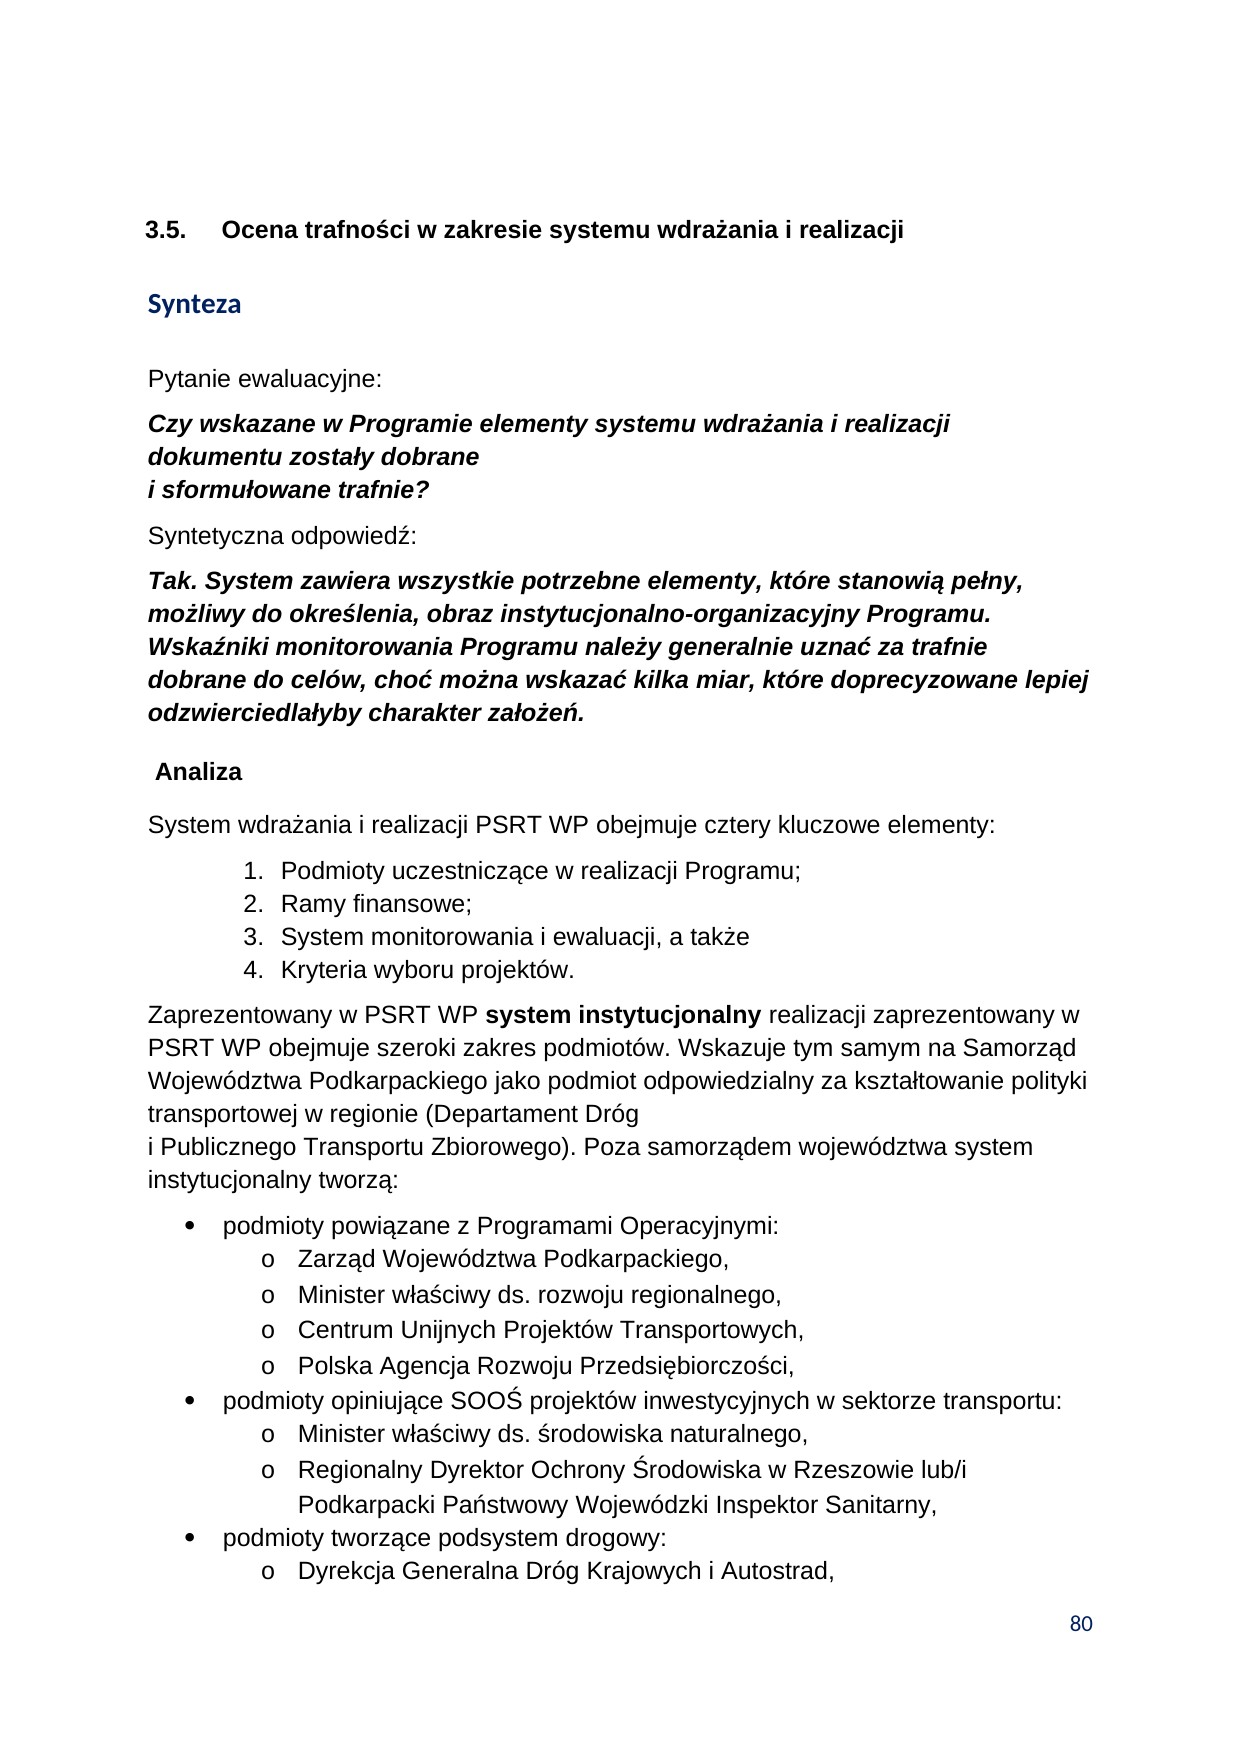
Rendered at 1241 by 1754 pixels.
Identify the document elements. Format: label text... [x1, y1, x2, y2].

list Ramy finansowe; [243, 889, 1093, 917]
subtitle Analiza [148, 756, 1093, 785]
text Syntetyczna odpowiedź: [148, 521, 1093, 549]
list Centrum Unijnych Projektów Transportowych, [260, 1315, 1093, 1346]
list Minister właściwy ds. środowiska naturalnego, [260, 1419, 1093, 1450]
list podmioty opiniujące SOOŚ projektów inwestycyjnych w sektorze transportu: [185, 1386, 1093, 1415]
list Regionalny Dyrektor Ochrony Środowiska w Rzeszowie lub/i Podkarpacki Państwowy Wojewódzki Inspektor Sanitarny, [260, 1455, 1093, 1519]
list Minister właściwy ds. rozwoju regionalnego, [260, 1279, 1093, 1311]
list Polska Agencja Rozwoju Przedsiębiorczości, [260, 1351, 1093, 1382]
list podmioty powiązane z Programami Operacyjnymi: [185, 1211, 1093, 1240]
list Kryteria wyboru projektów. [243, 955, 1093, 983]
text Zaprezentowany w PSRT WP system instytucjonalny realizacji zaprezentowany w PSRT WP obejmuje szeroki zakres podmiotów. Wskazuje tym samym na Samorząd Województwa Podkarpackiego jako podmiot odpowiedzialny za kształtowanie polityki transportowej w regionie (Departament Dróg i Publicznego Transportu Zbiorowego). Poza samorządem województwa system instytucjonalny tworzą: [148, 1000, 1093, 1194]
subtitle Synteza [148, 285, 1093, 321]
text Pytanie ewaluacyjne: [148, 364, 1093, 392]
list Dyrekcja Generalna Dróg Krajowych i Autostrad, [260, 1556, 1093, 1587]
list Zarząd Województwa Podkarpackiego, [260, 1244, 1093, 1275]
text Tak. System zawiera wszystkie potrzebne elementy, które stanowią pełny, możliwy do określenia, obraz instytucjonalno-organizacyjny Programu. Wskaźniki monitorowania Programu należy generalnie uznać za trafnie dobrane do celów, choć można wskazać kilka miar, które doprecyzowane lepiej odzwierciedlałyby charakter założeń. [148, 566, 1093, 727]
text System wdrażania i realizacji PSRT WP obejmuje cztery kluczowe elementy: [148, 810, 1093, 839]
list System monitorowania i ewaluacji, a także [243, 922, 1093, 951]
subtitle Ocena trafności w zakresie systemu wdrażania i realizacji [145, 215, 1093, 243]
list Podmioty uczestniczące w realizacji Programu; [243, 856, 1093, 884]
list podmioty tworzące podsystem drogowy: [185, 1523, 1093, 1552]
text Czy wskazane w Programie elementy systemu wdrażania i realizacji dokumentu zostały dobrane i sformułowane trafnie? [148, 409, 1093, 504]
